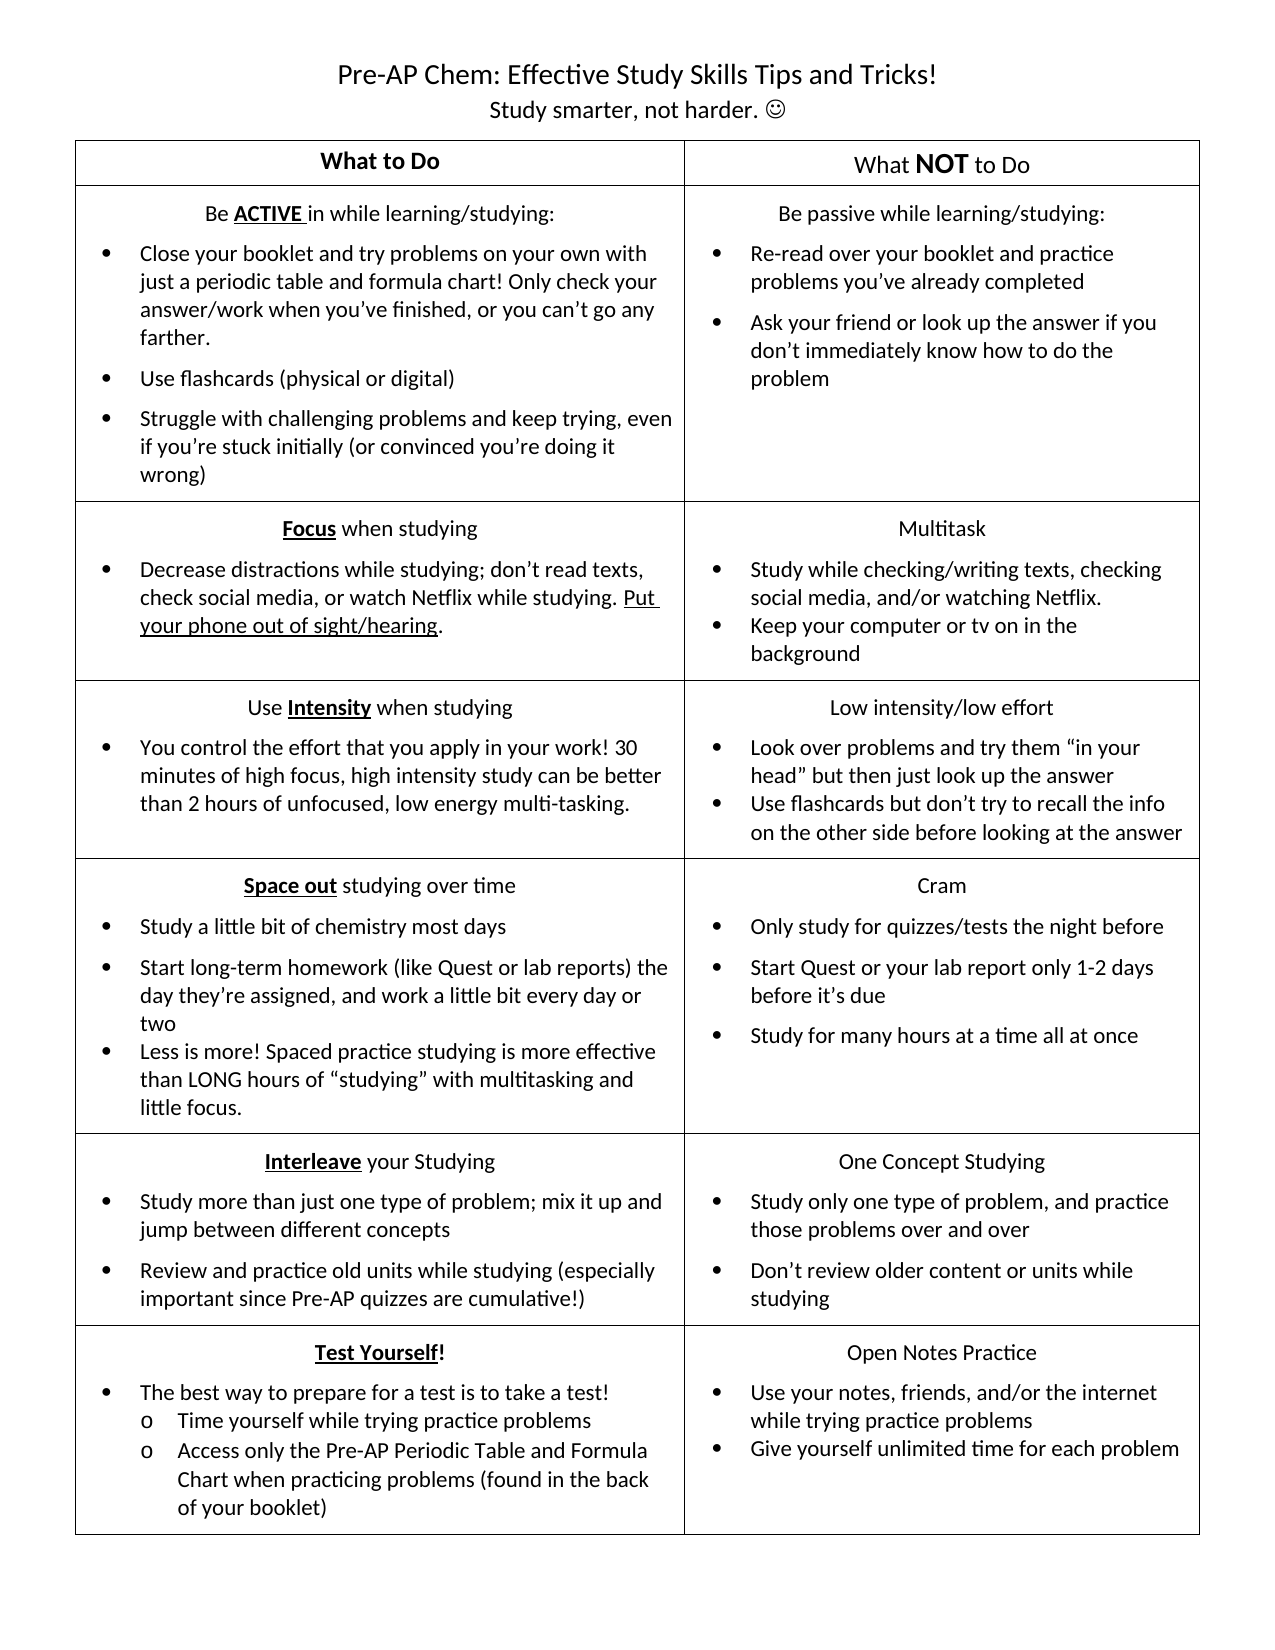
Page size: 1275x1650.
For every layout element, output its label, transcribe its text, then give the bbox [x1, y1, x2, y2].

table_header What NOT to Do [685, 141, 1199, 185]
table_cell Low intensity/low effort Look over problems and try them “in your head” but then just look up the answer Use flashcards but don’t try to recall the info on the other side before looking at the answer [685, 681, 1199, 858]
table_cell Interleave your Studying Study more than just one type of problem; mix it up and jump between different concepts Review and practice old units while studying (especially important since Pre-AP quizzes are cumulative!) [76, 1134, 684, 1324]
table_cell Multitask Study while checking/writing texts, checking social media, and/or watching Netflix. Keep your computer or tv on in the background [685, 502, 1199, 679]
table_cell One Concept Studying Study only one type of problem, and practice those problems over and over Don’t review older content or units while studying [685, 1134, 1199, 1324]
text Study smarter, not harder. [75, 95, 1200, 125]
table_cell Cram Only study for quizzes/tests the night before Start Quest or your lab report only 1-2 days before it’s due Study for many hours at a time all at once [685, 859, 1199, 1133]
table_cell Test Yourself! The best way to prepare for a test is to take a test! Time yourself while trying practice problems Access only the Pre-AP Periodic Table and Formula Chart when practicing problems (found in the back of your booklet) [76, 1326, 684, 1533]
table_cell Be passive while learning/studying: Re-read over your booklet and practice problems you’ve already completed Ask your friend or look up the answer if you don’t immediately know how to do the problem [685, 186, 1199, 501]
table_cell Open Notes Practice Use your notes, friends, and/or the internet while trying practice problems Give yourself unlimited time for each problem [685, 1326, 1199, 1533]
table_cell Be ACTIVE in while learning/studying: Close your booklet and try problems on your own with just a periodic table and formula chart! Only check your answer/work when you’ve finished, or you can’t go any farther. Use flashcards (physical or digital) Struggle with challenging problems and keep trying, even if you’re stuck initially (or convinced you’re doing it wrong) [76, 186, 684, 501]
table_cell Space out studying over time Study a little bit of chemistry most days Start long-term homework (like Quest or lab reports) the day they’re assigned, and work a little bit every day or two Less is more! Spaced practice studying is more effective than LONG hours of “studying” with multitasking and little focus. [76, 859, 684, 1133]
text Pre-AP Chem: Effective Study Skills Tips and Tricks! [75, 56, 1200, 92]
table_header What to Do [76, 141, 684, 185]
table_cell Focus when studying Decrease distractions while studying; don’t read texts, check social media, or watch Netflix while studying. Put your phone out of sight/hearing. [76, 502, 684, 679]
table_cell Use Intensity when studying You control the effort that you apply in your work! 30 minutes of high focus, high intensity study can be better than 2 hours of unfocused, low energy multi-tasking. [76, 681, 684, 858]
